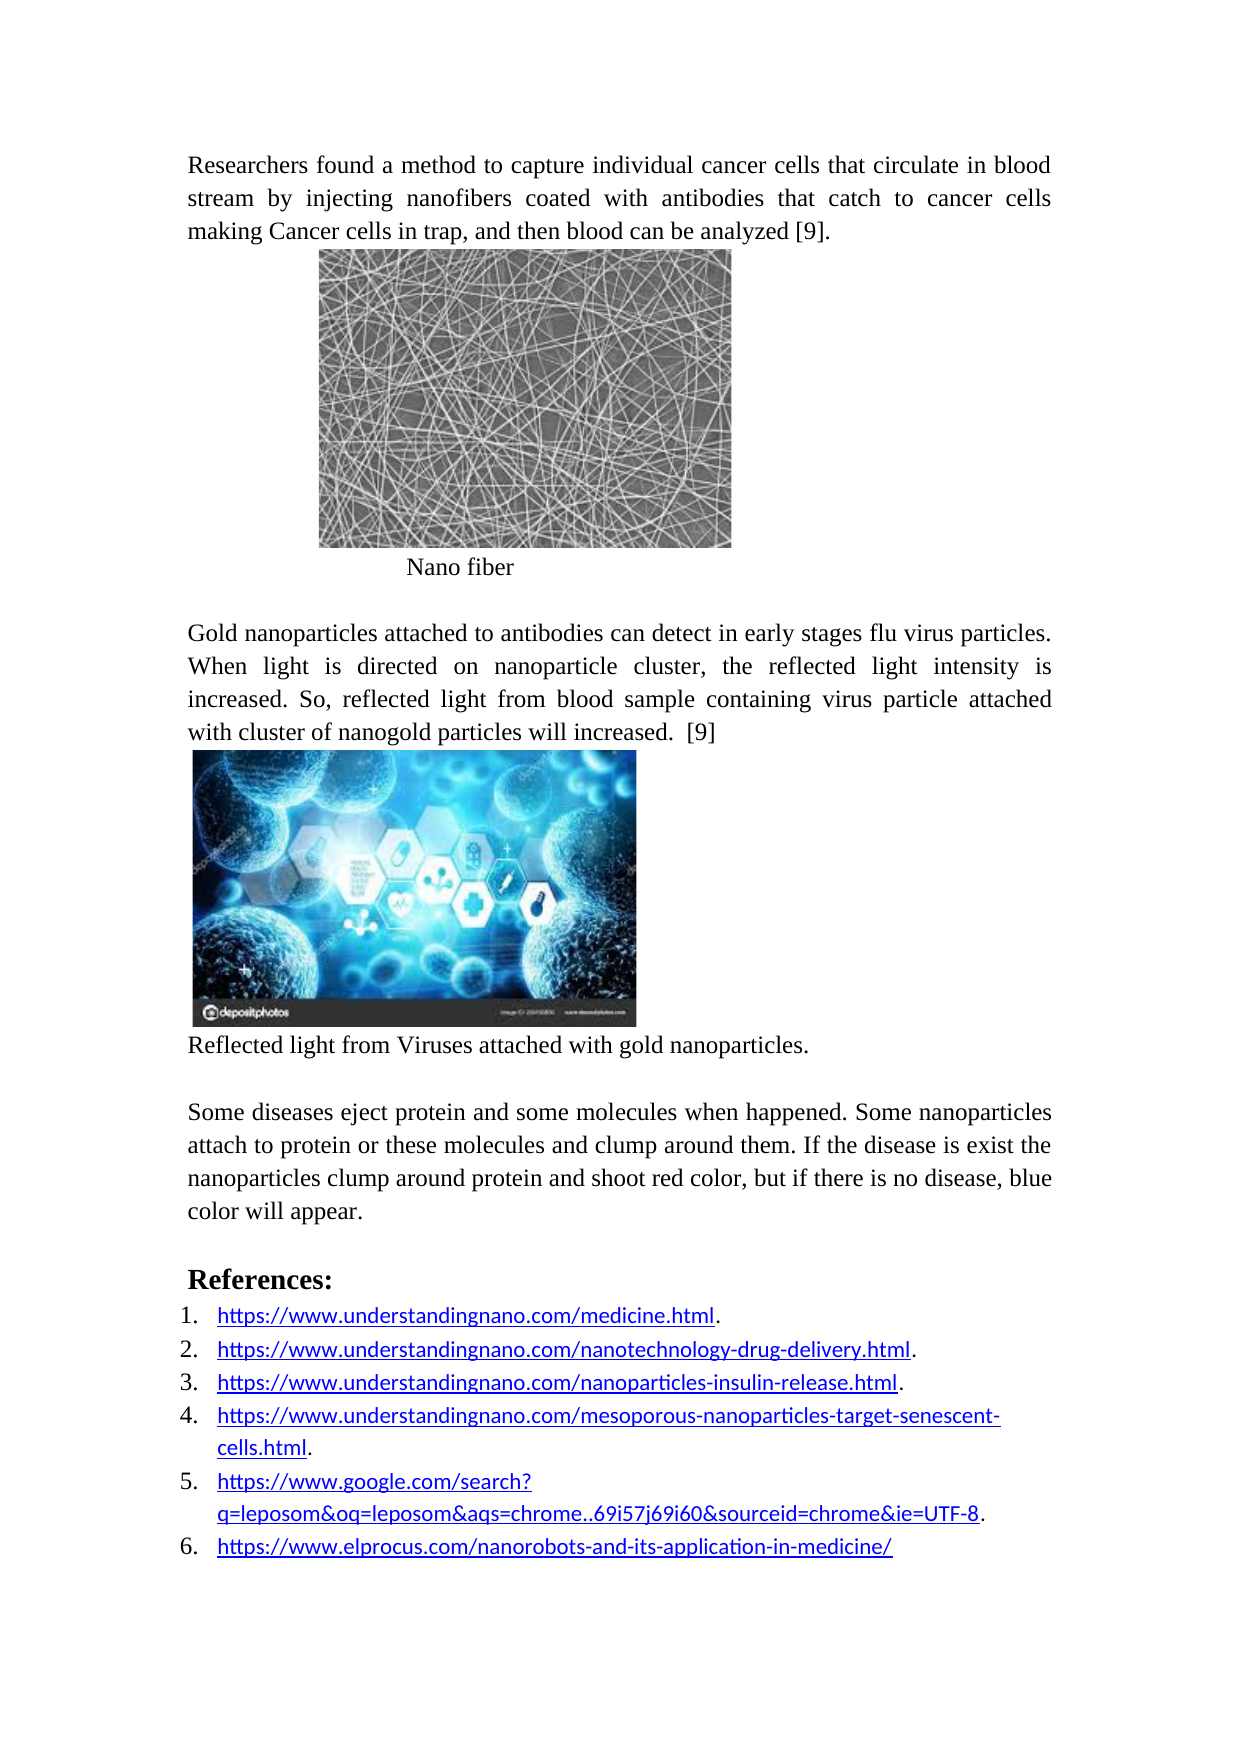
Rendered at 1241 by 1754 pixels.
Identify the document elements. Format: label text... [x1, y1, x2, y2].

list https://www.google.com/search?q=leposom&oq=leposom&aqs=chrome..69i57j69i60&sourceid=chrome&ie=UTF-8. [179, 1466, 1053, 1527]
list Reflected light from Viruses attached with gold nanoparticles. [187, 1031, 1053, 1059]
list Nano fiber [187, 552, 1053, 581]
list Researchers found a method to capture individual cancer cells that circulate in blood stream by injecting nanofibers coated with antibodies that catch to cancer cells making Cancer cells in trap, and then blood can be analyzed [9]. [187, 150, 1053, 245]
picture [192, 750, 637, 1027]
list https://www.understandingnano.com/mesoporous-nanoparticles-target-senescent-cells.html. [179, 1400, 1053, 1462]
list https://www.understandingnano.com/nanotechnology-drug-delivery.html. [179, 1334, 1053, 1363]
list Gold nanoparticles attached to antibodies can detect in early stages flu virus particles. When light is directed on nanoparticle cluster, the reflected light intensity is increased. So, reflected light from blood sample containing virus particle attached with cluster of nanogold particles will increased. [9] [187, 618, 1053, 746]
picture [318, 249, 732, 548]
list Some diseases eject protein and some molecules when happened. Some nanoparticles attach to protein or these molecules and clump around them. If the disease is exist the nanoparticles clump around protein and shoot red color, but if there is no disease, blue color will appear. [187, 1097, 1053, 1224]
list References: [187, 1262, 1053, 1295]
list https://www.elprocus.com/nanorobots-and-its-application-in-medicine/ [179, 1531, 1053, 1560]
list https://www.understandingnano.com/nanoparticles-insulin-release.html. [179, 1367, 1053, 1396]
list https://www.understandingnano.com/medicine.html. [179, 1300, 1053, 1329]
